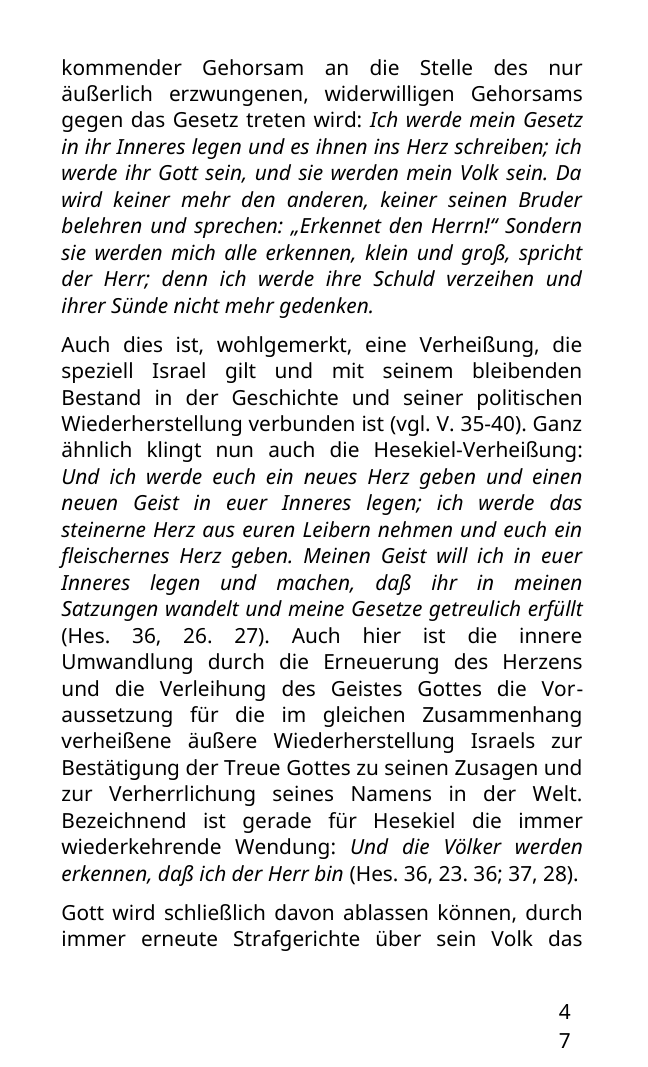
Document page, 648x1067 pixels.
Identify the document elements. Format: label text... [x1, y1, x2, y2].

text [61, 54, 583, 318]
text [61, 899, 583, 952]
text Auch dies ist, wohlgemerkt, eine Verheißung, die speziell Israel gilt und mit seinem bleibenden Bestand in der Geschichte und seiner politischen Wiederherstellung verbunden ist (vgl. V. 35-40). Ganz ähnlich klingt nun auch die Hesekiel-Verheißung: Und ich werde euch ein neues Herz geben und einen neuen Geist in euer Inneres legen; ich werde das steinerne Herz aus euren Leibern nehmen und euch ein fleischernes Herz geben. Meinen Geist will ich in euer Inneres legen und machen, daß ihr in meinen Satzungen wandelt und meine Gesetze getreulich erfüllt (Hes. 36, 26. 27). Auch hier ist die innere Umwandlung durch die Erneuerung des Herzens und die Verleihung des Geistes Gottes die Voraussetzung für die im gleichen Zusammenhang verheißene äußere Wiederherstellung Israels zur Bestätigung der Treue Gottes zu seinen Zusagen und zur Verherrlichung seines Namens in der Welt. Bezeichnend ist gerade für Hesekiel die immer wiederkehrende Wendung: Und die Völker werden erkennen, daß ich der Herr bin (Hes. 36, 23. 36; 37, 28). [61, 331, 583, 887]
